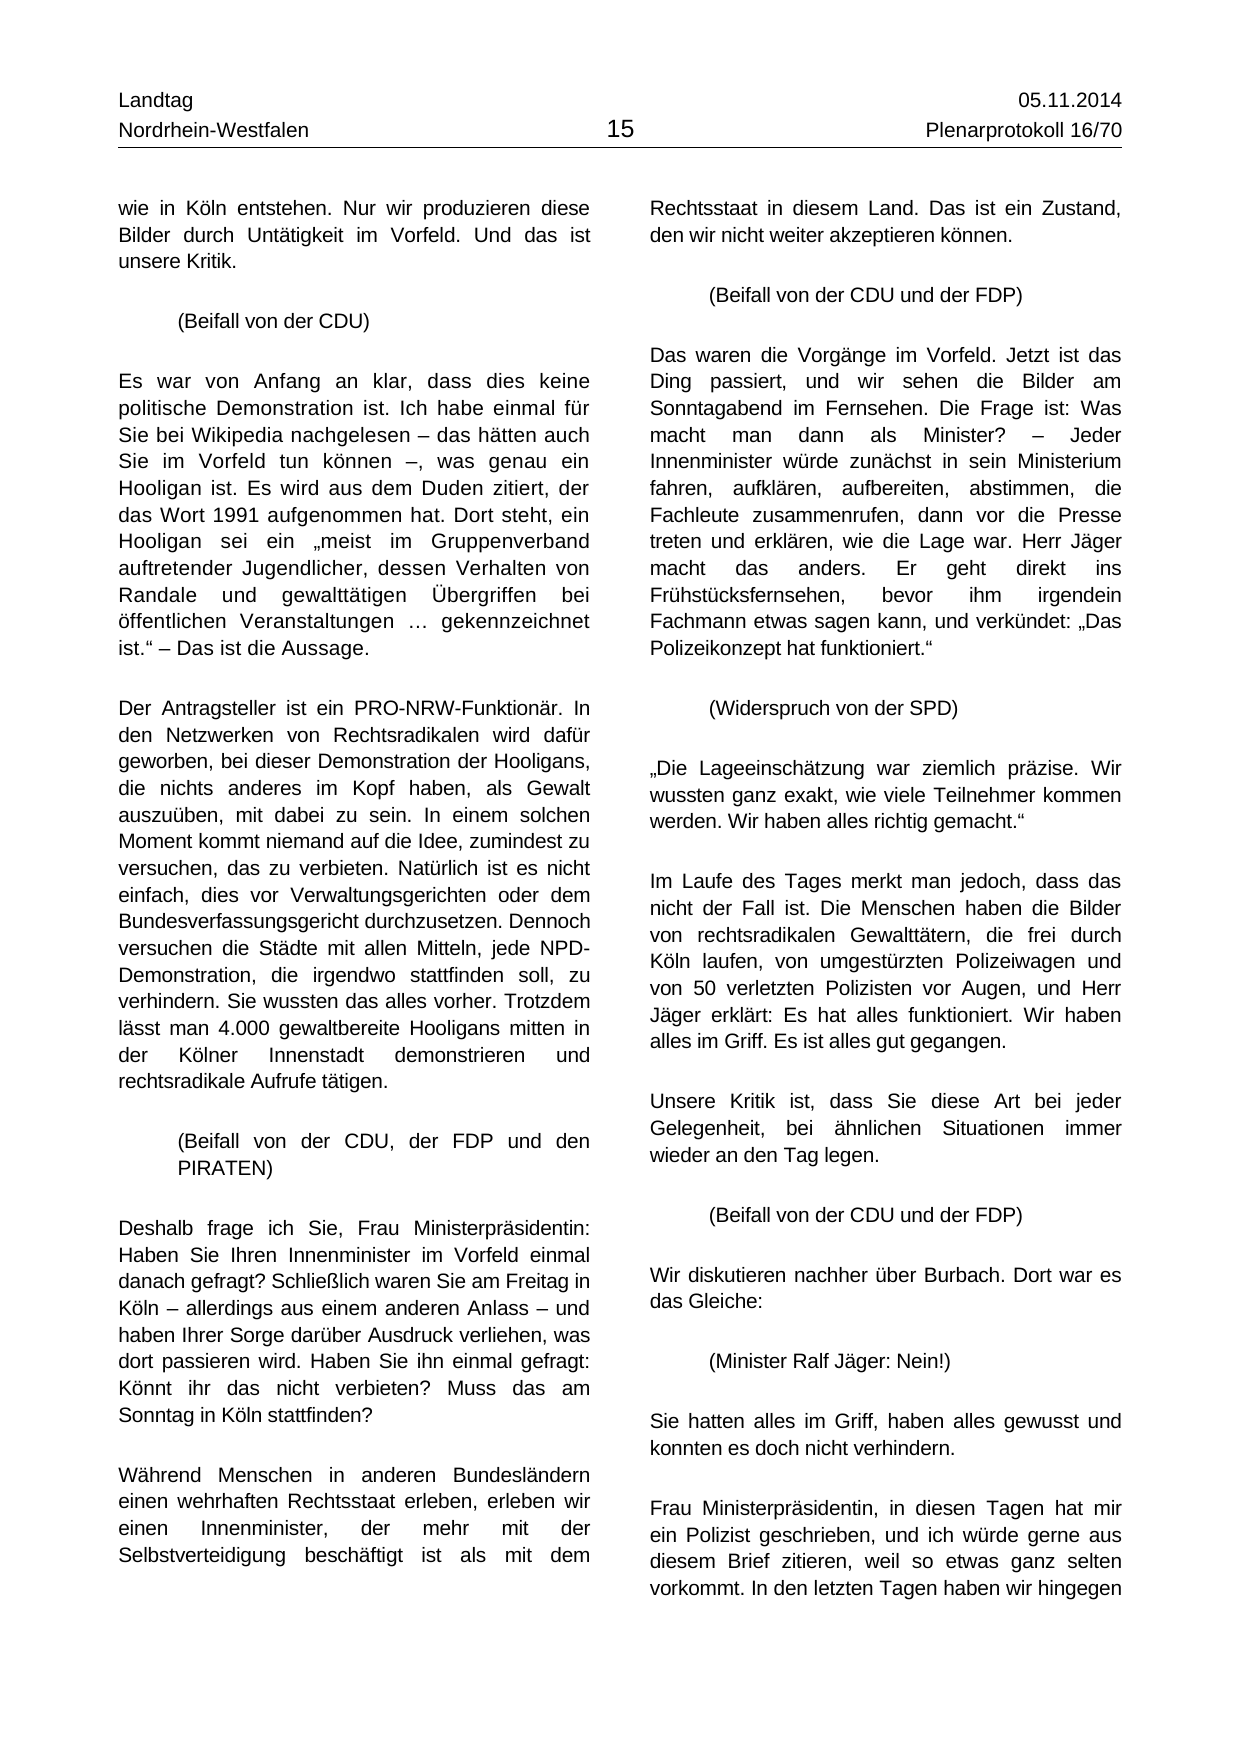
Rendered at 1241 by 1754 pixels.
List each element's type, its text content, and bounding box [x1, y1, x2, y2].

text Während Menschen in anderen Bundesländern einen wehrhaften Rechtsstaat erleben, erleben wir einen Innenminister, der mehr mit der Selbstverteidigung beschäftigt ist als mit dem Rechtsstaat in diesem Land. Das ist ein Zustand, den wir nicht weiter akzeptieren können. [118, 1463, 591, 1567]
text Das waren die Vorgänge im Vorfeld. Jetzt ist das Ding passiert, und wir sehen die Bilder am Sonntagabend im Fernsehen. Die Frage ist: Was macht man dann als Minister? – Jeder Innenminister würde zunächst in sein Ministerium fahren, aufklären, aufbereiten, abstimmen, die Fachleute zusammenrufen, dann vor die Presse treten und erklären, wie die Lage war. Herr Jäger macht das anders. Er geht direkt ins Frühstücksfernsehen, bevor ihm irgendein Fachmann etwas sagen kann, und verkündet: „Das Polizeikonzept hat funktioniert.“ [649, 343, 1122, 660]
text Sie hatten alles im Griff, haben alles gewusst und konnten es doch nicht verhindern. [649, 1410, 1122, 1460]
text (Minister Ralf Jäger: Nein!) [709, 1350, 1122, 1373]
text (Widerspruch von der SPD) [709, 697, 1122, 720]
text „Die Lageeinschätzung war ziemlich präzise. Wir wussten ganz exakt, wie viele Teilnehmer kommen werden. Wir haben alles richtig gemacht.“ [649, 757, 1122, 833]
text Unsere Kritik ist, dass Sie diese Art bei jeder Gelegenheit, bei ähnlichen Situationen immer wieder an den Tag legen. [649, 1090, 1122, 1167]
text (Beifall von der CDU) [177, 310, 591, 333]
text Deshalb frage ich Sie, Frau Ministerpräsidentin: Haben Sie Ihren Innenminister im Vorfeld einmal danach gefragt? Schließlich waren Sie am Freitag in Köln – allerdings aus einem anderen Anlass – und haben Ihrer Sorge darüber Ausdruck verliehen, was dort passieren wird. Haben Sie ihn einmal gefragt: Könnt ihr das nicht verbieten? Muss das am Sonntag in Köln stattfinden? [118, 1217, 591, 1427]
text Im Laufe des Tages merkt man jedoch, dass das nicht der Fall ist. Die Menschen haben die Bilder von rechtsradikalen Gewalttätern, die frei durch Köln laufen, von umgestürzten Polizeiwagen und von 50 verletzten Polizisten vor Augen, und Herr Jäger erklärt: Es hat alles funktioniert. Wir haben alles im Griff. Es ist alles gut gegangen. [649, 870, 1122, 1053]
text (Beifall von der CDU und der FDP) [709, 1203, 1122, 1227]
text Es war von Anfang an klar, dass dies keine politische Demonstration ist. Ich habe einmal für Sie bei Wikipedia nachgelesen – das hätten auch Sie im Vorfeld tun können –, was genau ein Hooligan ist. Es wird aus dem Duden zitiert, der das Wort 1991 aufgenommen hat. Dort steht, ein Hooligan sei ein „meist im Gruppenverband auftretender Jugendlicher, dessen Verhalten von Randale und gewalttätigen Übergriffen bei öffentlichen Veranstaltungen … gekennzeichnet ist.“ – Das ist die Aussage. [118, 370, 591, 660]
text Der Antragsteller ist ein PRO-NRW-Funktionär. In den Netzwerken von Rechtsradikalen wird dafür geworben, bei dieser Demonstration der Hooligans, die nichts anderes im Kopf haben, als Gewalt auszuüben, mit dabei zu sein. In einem solchen Moment kommt niemand auf die Idee, zumindest zu versuchen, das zu verbieten. Natürlich ist es nicht einfach, dies vor Verwaltungsgerichten oder dem Bundesverfassungsgericht durchzusetzen. Dennoch versuchen die Städte mit allen Mitteln, jede NPD-Demonstration, die irgendwo stattfinden soll, zu verhindern. Sie wussten das alles vorher. Trotzdem lässt man 4.000 gewaltbereite Hooligans mitten in der Kölner Innenstadt demonstrieren und rechtsradikale Aufrufe tätigen. [118, 697, 591, 1093]
text (Beifall von der CDU, der FDP und den PIRATEN) [177, 1130, 591, 1180]
text Wir diskutieren nachher über Burbach. Dort war es das Gleiche: [649, 1263, 1122, 1313]
text Während Menschen in anderen Bundesländern einen wehrhaften Rechtsstaat erleben, erleben wir einen Innenminister, der mehr mit der Selbstverteidigung beschäftigt ist als mit dem Rechtsstaat in diesem Land. Das ist ein Zustand, den wir nicht weiter akzeptieren können. [649, 197, 1122, 247]
text (Beifall von der CDU und der FDP) [709, 283, 1122, 307]
